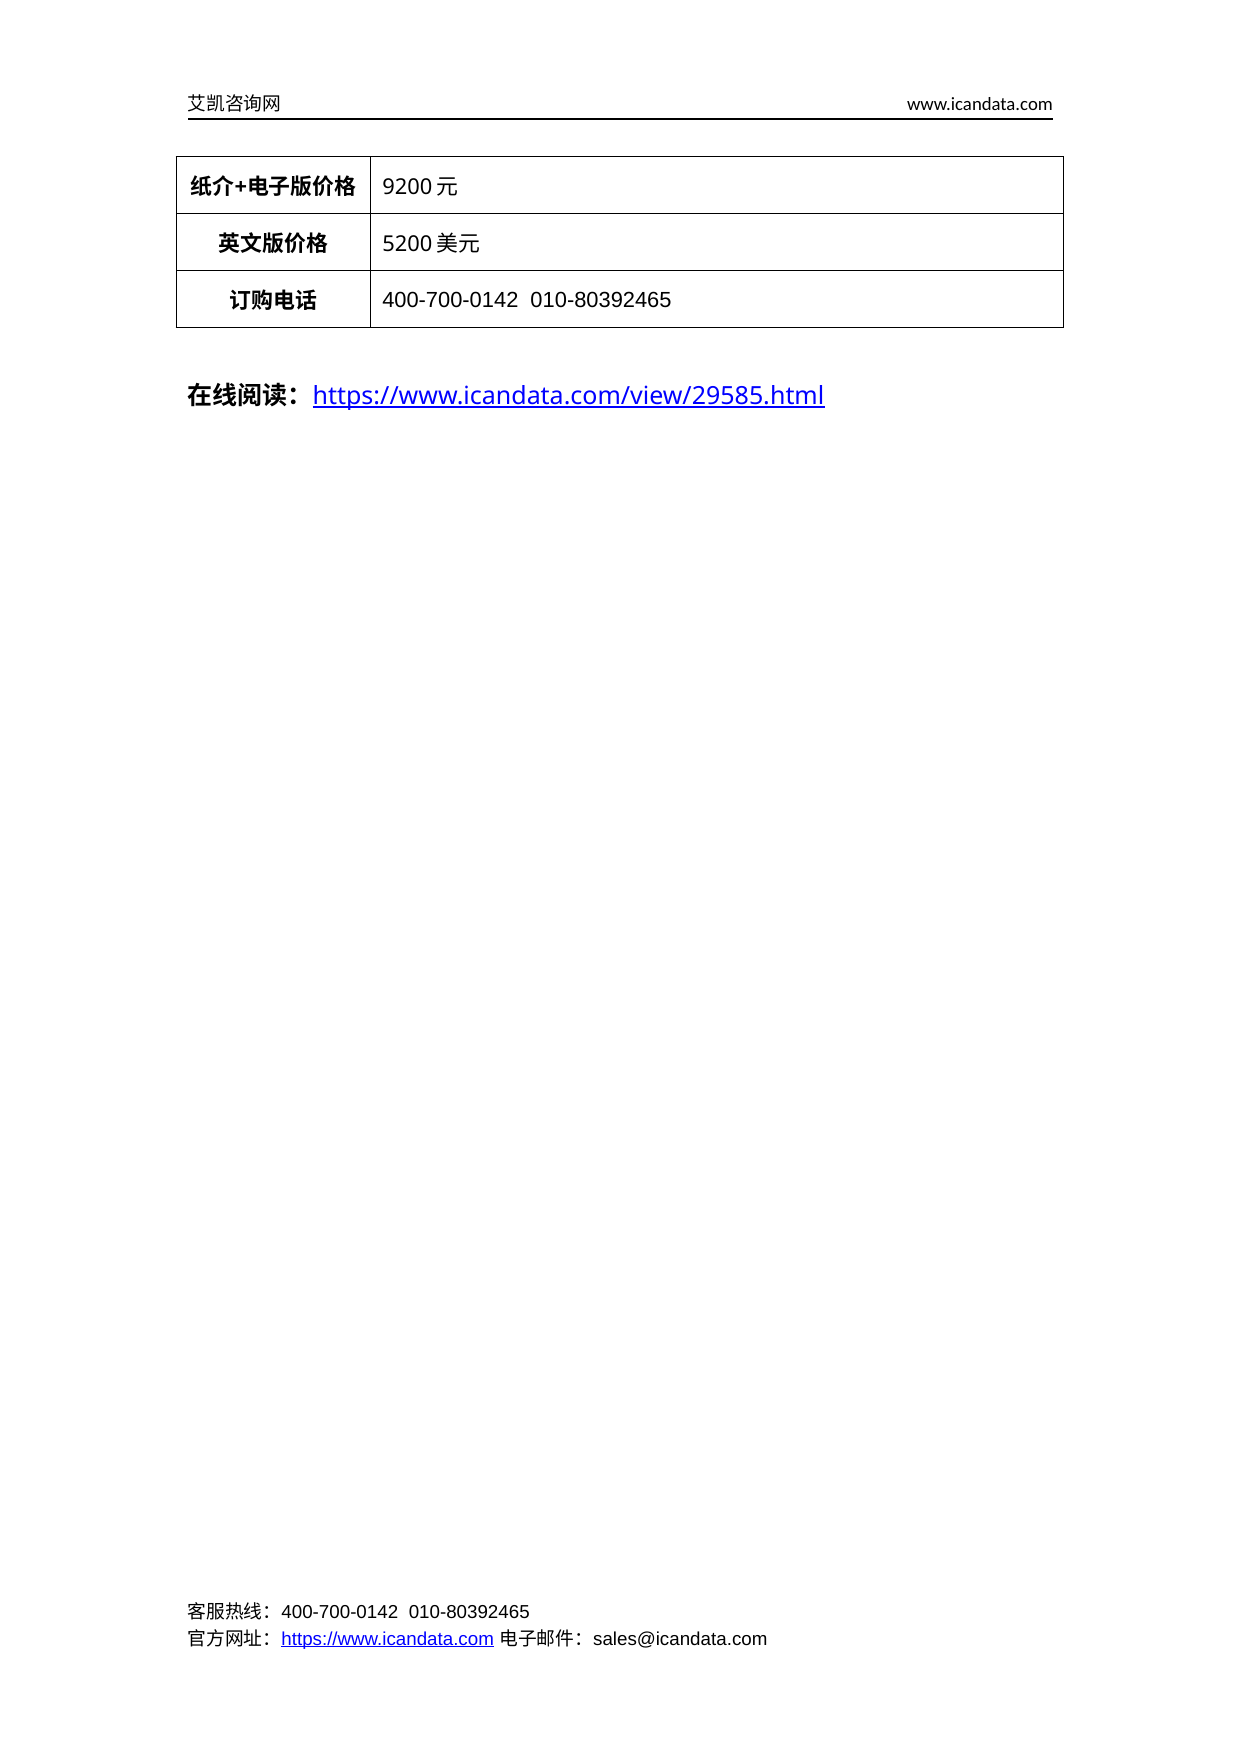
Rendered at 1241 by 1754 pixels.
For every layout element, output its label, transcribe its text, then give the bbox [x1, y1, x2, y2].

table_cell 5200美元 [371, 214, 1063, 270]
table_cell 9200元 [371, 157, 1063, 213]
text 在线阅读：https://www.icandata.com/view/29585.html [187, 361, 1053, 426]
table_cell 订购电话 [177, 271, 370, 327]
table_cell 400-700-0142 010-80392465 [371, 271, 1063, 327]
table_cell 英文版价格 [177, 214, 370, 270]
table_cell 纸介+电子版价格 [177, 157, 370, 213]
